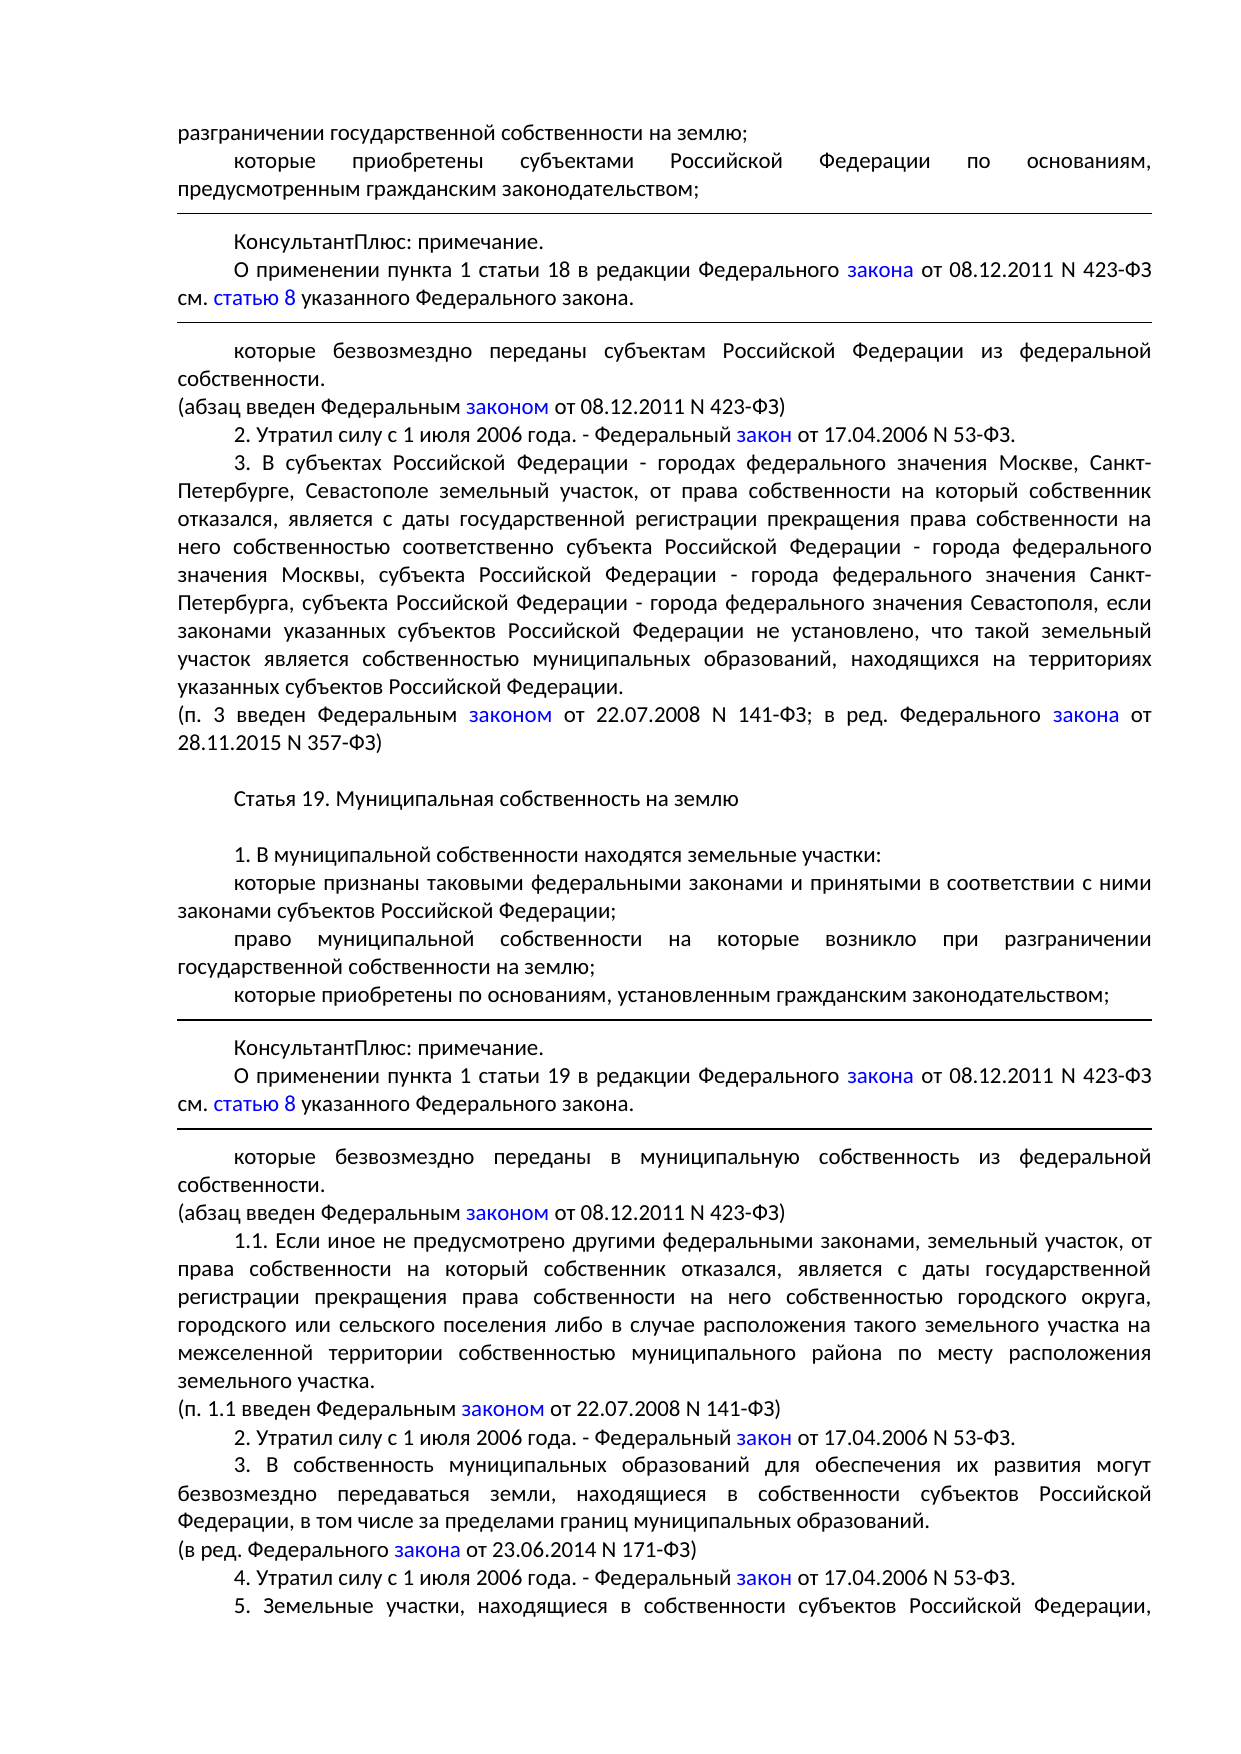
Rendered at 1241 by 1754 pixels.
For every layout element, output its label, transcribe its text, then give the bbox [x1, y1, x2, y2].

text О применении пункта 1 статьи 18 в редакции Федерального закона от 08.12.2011 N 423-ФЗ см. статью 8 указанного Федерального закона. [177, 255, 1152, 311]
text КонсультантПлюс: примечание. [177, 227, 1152, 255]
text которые признаны таковыми федеральными законами и принятыми в соответствии с ними законами субъектов Российской Федерации; [177, 868, 1152, 924]
text 4. Утратил силу с 1 июля 2006 года. - Федеральный закон от 17.04.2006 N 53-ФЗ. [177, 1563, 1152, 1591]
text (абзац введен Федеральным законом от 08.12.2011 N 423-ФЗ) [177, 392, 1152, 420]
text право муниципальной собственности на которые возникло при разграничении государственной собственности на землю; [177, 924, 1152, 981]
text КонсультантПлюс: примечание. [177, 1033, 1152, 1061]
text 3. В собственность муниципальных образований для обеспечения их развития могут безвозмездно передаваться земли, находящиеся в собственности субъектов Российской Федерации, в том числе за пределами границ муниципальных образований. [177, 1451, 1152, 1535]
text (п. 3 введен Федеральным законом от 22.07.2008 N 141-ФЗ; в ред. Федерального закона от 28.11.2015 N 357-ФЗ) [177, 700, 1152, 756]
text (в ред. Федерального закона от 23.06.2014 N 171-ФЗ) [177, 1535, 1152, 1563]
text 1.1. Если иное не предусмотрено другими федеральными законами, земельный участок, от права собственности на который собственник отказался, является с даты государственной регистрации прекращения права собственности на него собственностью городского округа, городского или сельского поселения либо в случае расположения такого земельного участка на межселенной территории собственностью муниципального района по месту расположения земельного участка. [177, 1226, 1152, 1394]
text Статья 19. Муниципальная собственность на землю [177, 784, 1152, 812]
text 1. В муниципальной собственности находятся земельные участки: [177, 840, 1152, 868]
text (п. 1.1 введен Федеральным законом от 22.07.2008 N 141-ФЗ) [177, 1394, 1152, 1423]
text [177, 118, 1152, 146]
text 2. Утратил силу с 1 июля 2006 года. - Федеральный закон от 17.04.2006 N 53-ФЗ. [177, 420, 1152, 448]
text которые приобретены по основаниям, установленным гражданским законодательством; [177, 981, 1152, 1008]
text которые приобретены субъектами Российской Федерации по основаниям, предусмотренным гражданским законодательством; [177, 146, 1152, 202]
text которые безвозмездно переданы в муниципальную собственность из федеральной собственности. [177, 1142, 1152, 1198]
text 3. В субъектах Российской Федерации - городах федерального значения Москве, Санкт-Петербурге, Севастополе земельный участок, от права собственности на который собственник отказался, является с даты государственной регистрации прекращения права собственности на него собственностью соответственно субъекта Российской Федерации - города федерального значения Москвы, субъекта Российской Федерации - города федерального значения Санкт-Петербурга, субъекта Российской Федерации - города федерального значения Севастополя, если законами указанных субъектов Российской Федерации не установлено, что такой земельный участок является собственностью муниципальных образований, находящихся на территориях указанных субъектов Российской Федерации. [177, 448, 1152, 700]
text 2. Утратил силу с 1 июля 2006 года. - Федеральный закон от 17.04.2006 N 53-ФЗ. [177, 1423, 1152, 1451]
text О применении пункта 1 статьи 19 в редакции Федерального закона от 08.12.2011 N 423-ФЗ см. статью 8 указанного Федерального закона. [177, 1061, 1152, 1117]
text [177, 1591, 1152, 1619]
text (абзац введен Федеральным законом от 08.12.2011 N 423-ФЗ) [177, 1198, 1152, 1226]
text которые безвозмездно переданы субъектам Российской Федерации из федеральной собственности. [177, 336, 1152, 392]
